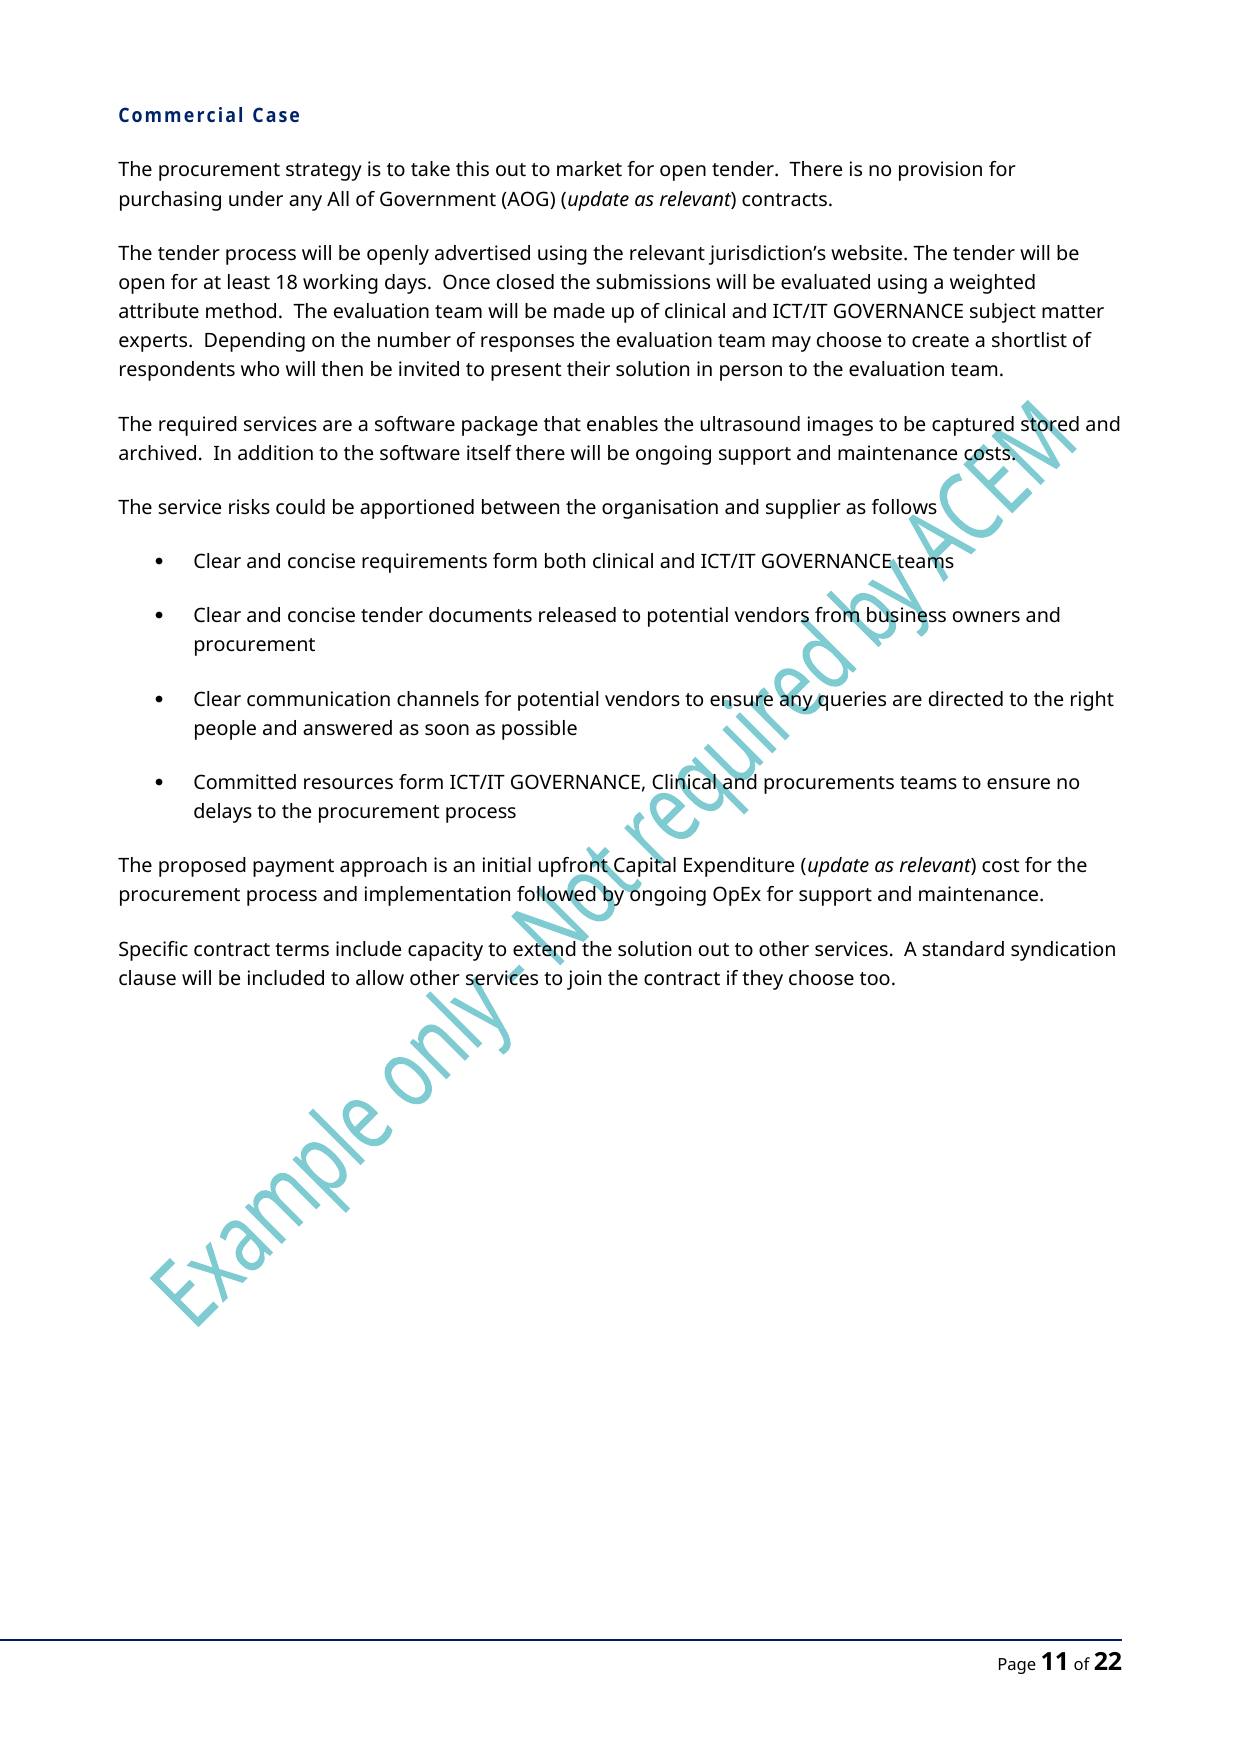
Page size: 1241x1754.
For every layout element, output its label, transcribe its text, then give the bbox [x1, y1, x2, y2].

text The tender process will be openly advertised using the relevant jurisdiction’s website. The tender will be open for at least 18 working days. Once closed the submissions will be evaluated using a weighted attribute method. The evaluation team will be made up of clinical and ICT/IT GOVERNANCE subject matter experts. Depending on the number of responses the evaluation team may choose to create a shortlist of respondents who will then be invited to present their solution in person to the evaluation team. [118, 237, 1122, 383]
text The service risks could be apportioned between the organisation and supplier as follows [118, 491, 1122, 520]
text The proposed payment approach is an initial upfront Capital Expenditure (update as relevant) cost for the procurement process and implementation followed by ongoing OpEx for support and maintenance. [118, 849, 1122, 908]
list Committed resources form ICT/IT GOVERNANCE, Clinical and procurements teams to ensure no delays to the procurement process [156, 766, 1122, 824]
text The required services are a software package that enables the ultrasound images to be captured stored and archived. In addition to the software itself there will be ongoing support and maintenance costs. [118, 408, 1122, 466]
list Clear and concise tender documents released to potential vendors from business owners and procurement [156, 599, 1122, 658]
list Clear and concise requirements form both clinical and ICT/IT GOVERNANCE teams [156, 545, 1122, 574]
list Clear communication channels for potential vendors to ensure any queries are directed to the right people and answered as soon as possible [156, 683, 1122, 741]
text Specific contract terms include capacity to extend the solution out to other services. A standard syndication clause will be included to allow other services to join the contract if they choose too. [118, 933, 1122, 991]
text The procurement strategy is to take this out to market for open tender. There is no provision for purchasing under any All of Government (AOG) (update as relevant) contracts. [118, 153, 1122, 212]
subtitle Commercial Case [118, 101, 1122, 128]
